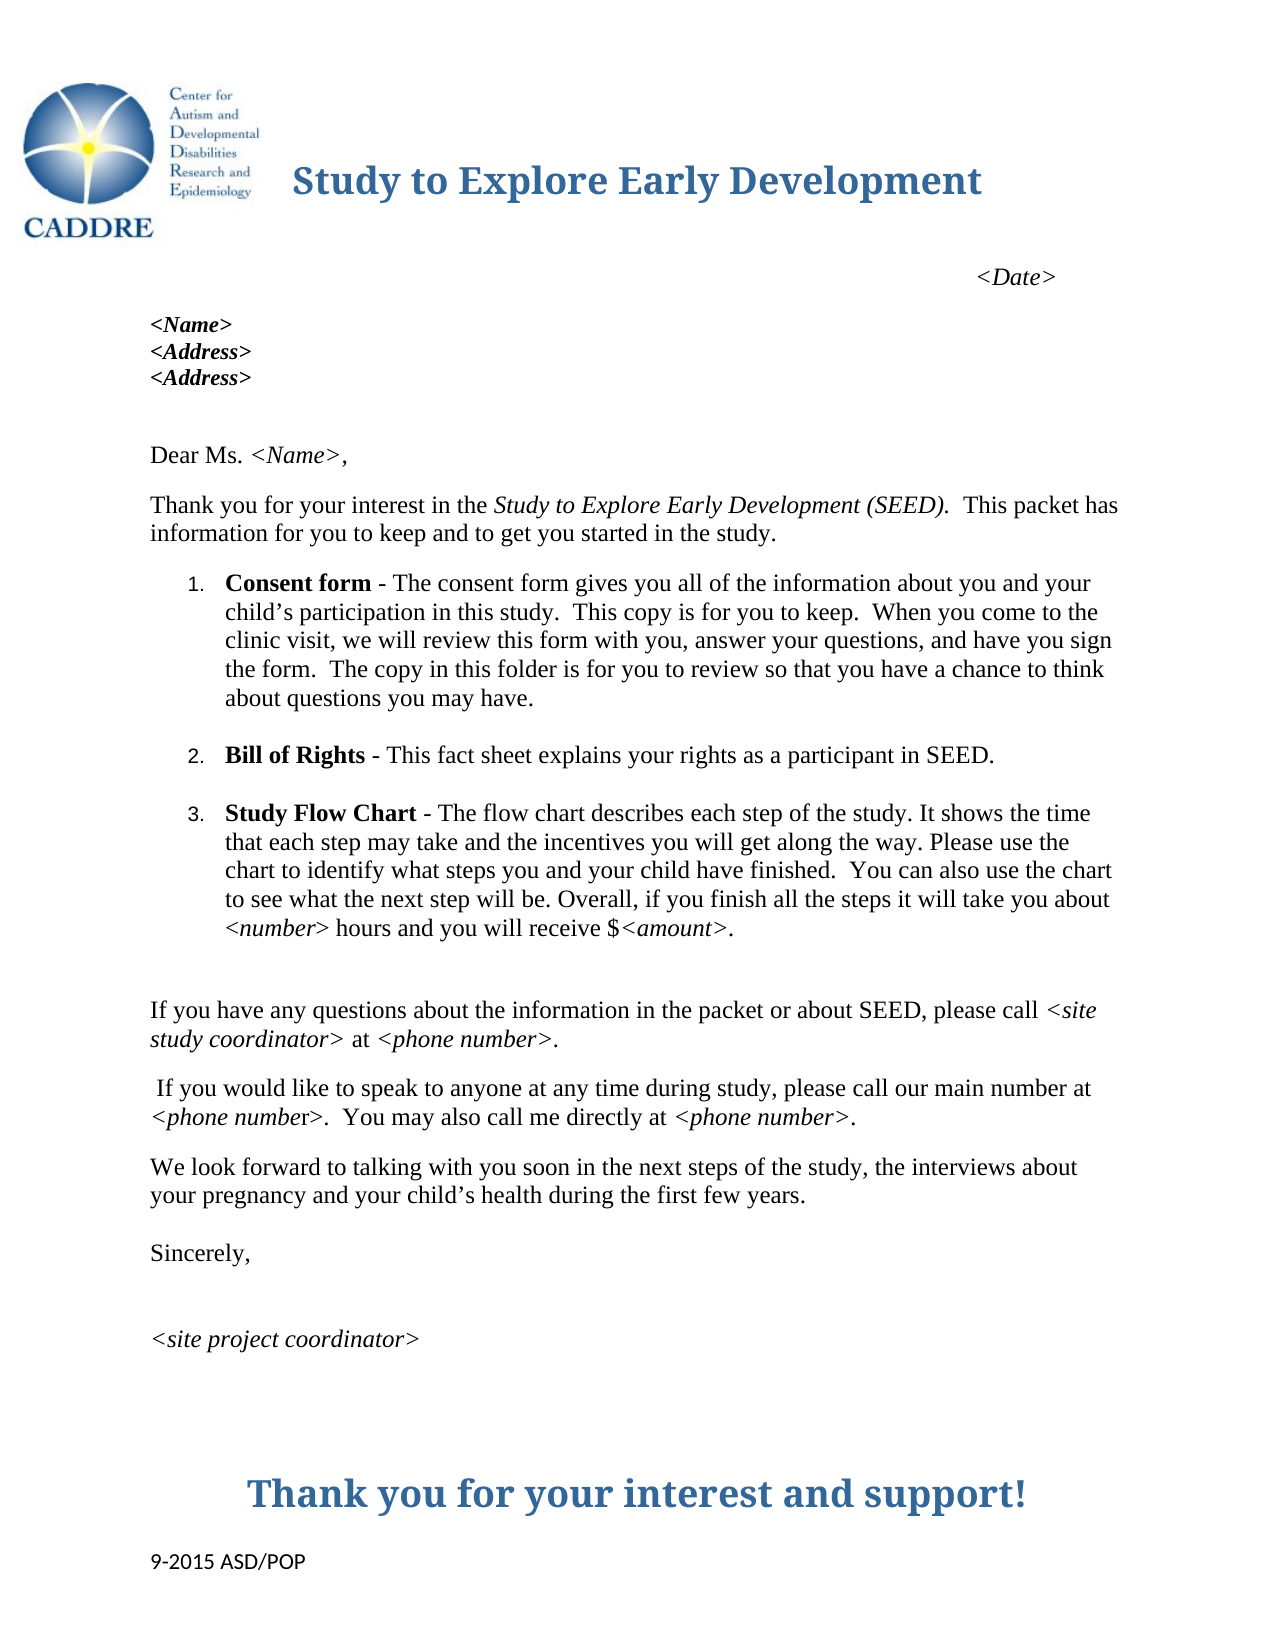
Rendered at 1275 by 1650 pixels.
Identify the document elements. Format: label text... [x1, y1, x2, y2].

text Sincerely, [150, 1238, 1125, 1267]
text <site project coordinator> [150, 1324, 1125, 1353]
text We look forward to talking with you soon in the next steps of the study, the interviews about your pregnancy and your child’s health during the first few years. [150, 1152, 1125, 1209]
text Thank you for your interest in the Study to Explore Early Development (SEED). This packet has information for you to keep and to get you started in the study. [150, 490, 1125, 547]
list Study Flow Chart - The flow chart describes each step of the study. It shows the time that each step may take and the incentives you will get along the way. Please use the chart to identify what steps you and your child have finished. You can also use the chart to see what the next step will be. Overall, if you finish all the steps it will take you about <number> hours and you will receive $<amount>. [187, 798, 1125, 942]
list Consent form - The consent form gives you all of the information about you and your child’s participation in this study. This copy is for you to keep. When you come to the clinic visit, we will review this form with you, answer your questions, and have you sign the form. The copy in this folder is for you to review so that you have a chance to think about questions you may have. [187, 568, 1125, 712]
text <Name> [150, 312, 1125, 338]
list Bill of Rights - This fact sheet explains your rights as a participant in SEED. [187, 741, 1125, 769]
text If you have any questions about the information in the packet or about SEED, please call <site study coordinator> at <phone number>. [150, 995, 1125, 1052]
text Dear Ms. <Name>, [150, 440, 1125, 469]
picture [19, 82, 263, 249]
text <Address> [150, 364, 1125, 391]
text <Date> [900, 262, 1125, 291]
text <Address> [150, 338, 1125, 364]
text If you would like to speak to anyone at any time during study, please call our main number at <phone number>. You may also call me directly at <phone number>. [150, 1073, 1125, 1131]
